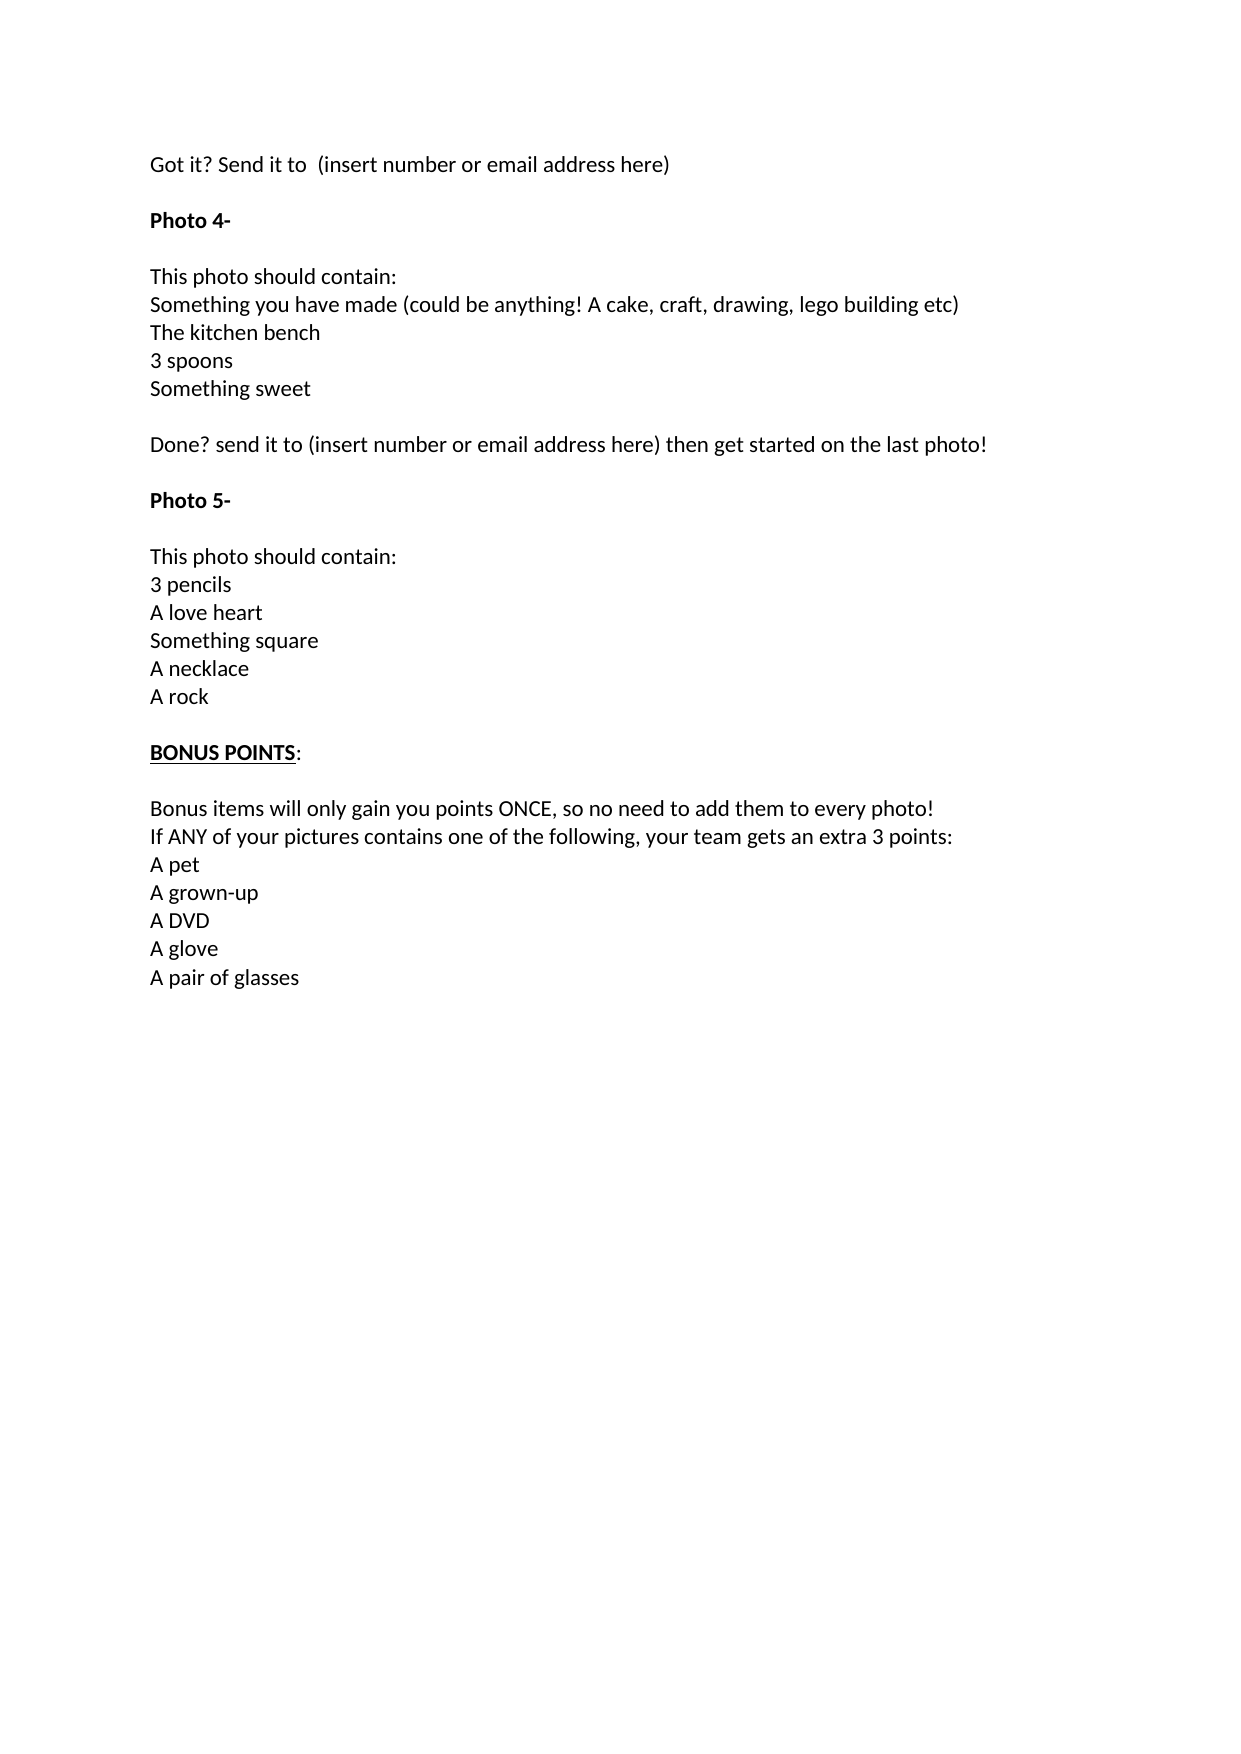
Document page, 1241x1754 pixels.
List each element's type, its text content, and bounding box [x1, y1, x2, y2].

text 3 pencils [150, 570, 1090, 598]
text A pet [150, 851, 1090, 878]
text 3 spoons [150, 346, 1090, 374]
text A rock [150, 682, 1090, 710]
text Done? send it to (insert number or email address here) then get started on the last photo! [150, 430, 1090, 458]
text A DVD [150, 907, 1090, 934]
text Something sweet [150, 374, 1090, 402]
text This photo should contain: [150, 542, 1090, 570]
text A love heart [150, 598, 1090, 626]
text A grown-up [150, 878, 1090, 907]
text Photo 4- [150, 206, 1090, 234]
text This photo should contain: [150, 262, 1090, 290]
text If ANY of your pictures contains one of the following, your team gets an extra 3 points: [150, 822, 1090, 851]
text BONUS POINTS: [150, 738, 1090, 766]
text Something square [150, 626, 1090, 654]
text Photo 5- [150, 486, 1090, 514]
text A necklace [150, 654, 1090, 682]
text Something you have made (could be anything! A cake, craft, drawing, lego building etc) [150, 290, 1090, 318]
text A glove [150, 934, 1090, 963]
text A pair of glasses [150, 963, 1090, 991]
text Bonus items will only gain you points ONCE, so no need to add them to every photo! [150, 794, 1090, 822]
text Got it? Send it to (insert number or email address here) [150, 150, 1090, 178]
text The kitchen bench [150, 318, 1090, 346]
